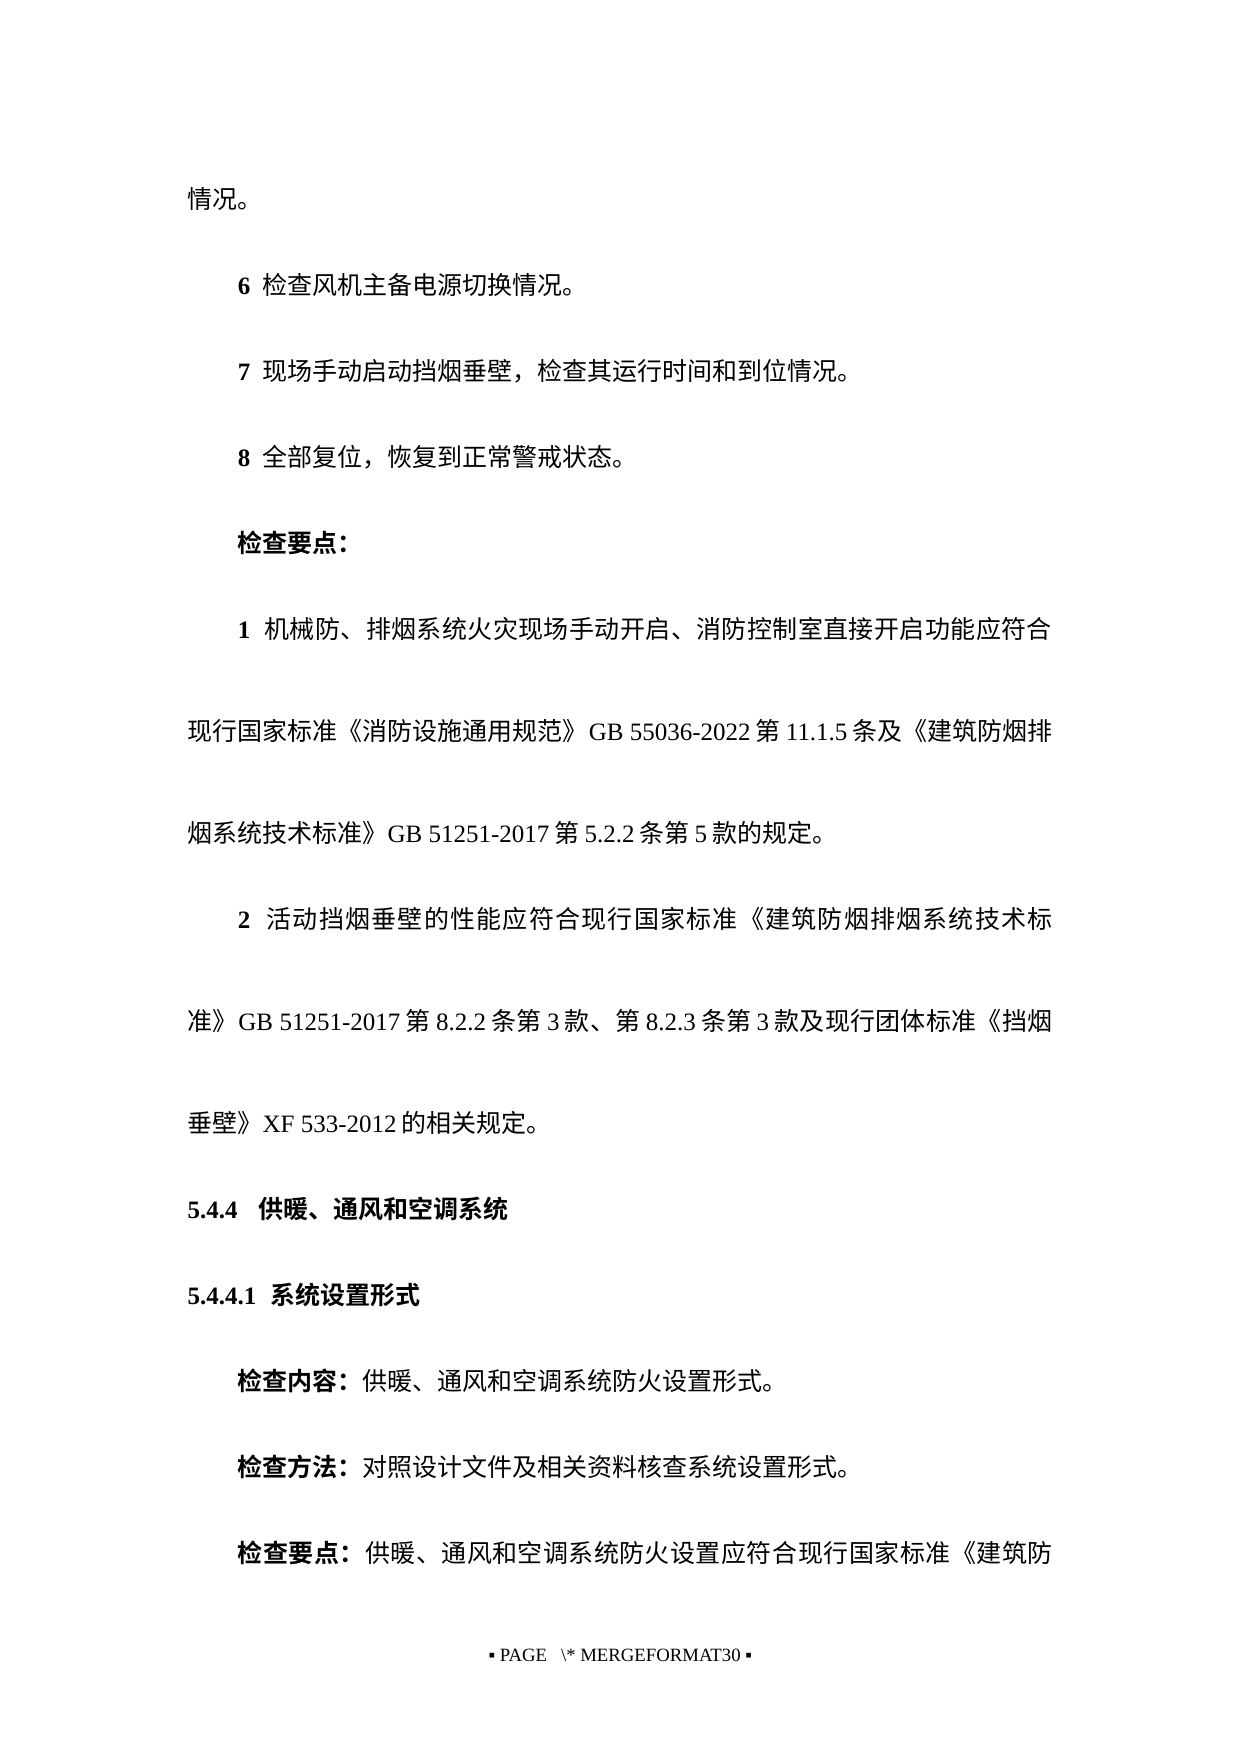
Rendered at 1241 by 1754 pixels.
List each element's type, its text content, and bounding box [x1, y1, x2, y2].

text 8 全部复位，恢复到正常警戒状态。 [187, 422, 1053, 490]
text 检查内容：供暖、通风和空调系统防火设置形式。 [187, 1346, 1053, 1414]
text 1 机械防、排烟系统火灾现场手动开启、消防控制室直接开启功能应符合现行国家标准《消防设施通用规范》GB 55036-2022第11.1.5条及《建筑防烟排烟系统技术标准》GB 51251-2017第5.2.2条第5款的规定。 [187, 594, 1053, 866]
subtitle 系统设置形式 [187, 1260, 1053, 1328]
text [187, 1518, 1053, 1586]
text 7 现场手动启动挡烟垂壁，检查其运行时间和到位情况。 [187, 336, 1053, 404]
text 检查要点： [187, 508, 1053, 576]
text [187, 164, 1053, 232]
text 6 检查风机主备电源切换情况。 [187, 250, 1053, 318]
text 2 活动挡烟垂壁的性能应符合现行国家标准《建筑防烟排烟系统技术标准》GB 51251-2017第8.2.2条第3款、第8.2.3条第3款及现行团体标准《挡烟垂壁》XF 533-2012的相关规定。 [187, 884, 1053, 1156]
subtitle 供暖、通风和空调系统 [187, 1174, 1053, 1242]
text 检查方法：对照设计文件及相关资料核查系统设置形式。 [187, 1432, 1053, 1500]
